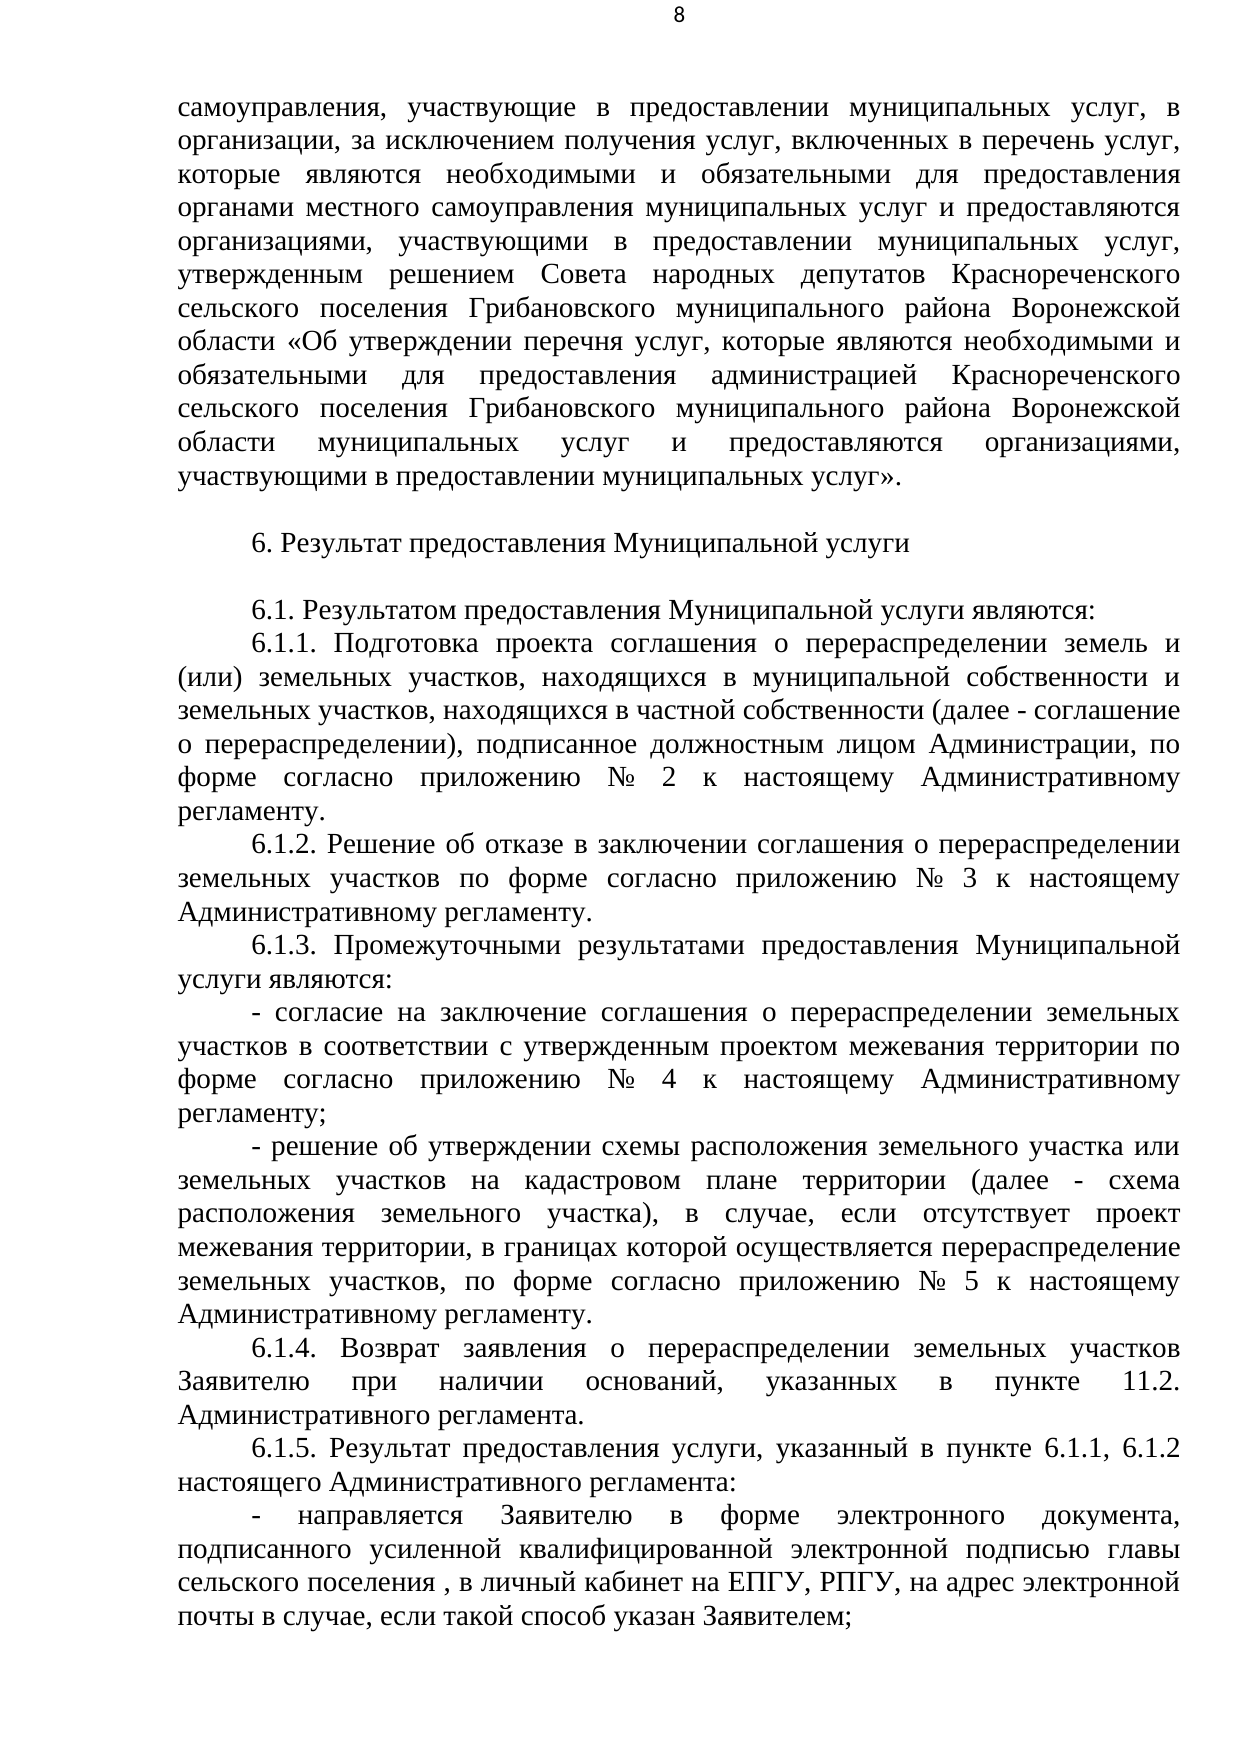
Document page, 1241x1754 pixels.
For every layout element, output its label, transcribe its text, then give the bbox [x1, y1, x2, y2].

text 6.1.5. Результат предоставления услуги, указанный в пункте 6.1.1, 6.1.2 настоящего Административного регламента: [177, 1430, 1181, 1497]
text 6. Результат предоставления Муниципальной услуги [177, 525, 1181, 558]
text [177, 89, 1181, 491]
text 6.1.3. Промежуточными результатами предоставления Муниципальной услуги являются: [177, 927, 1181, 994]
text 6.1. Результатом предоставления Муниципальной услуги являются: [177, 592, 1181, 625]
text 6.1.1. Подготовка проекта соглашения о перераспределении земель и (или) земельных участков, находящихся в муниципальной собственности и земельных участков, находящихся в частной собственности (далее - соглашение о перераспределении), подписанное должностным лицом Администрации, по форме согласно приложению № 2 к настоящему Административному регламенту. [177, 625, 1181, 827]
text - согласие на заключение соглашения о перераспределении земельных участков в соответствии с утвержденным проектом межевания территории по форме согласно приложению № 4 к настоящему Административному регламенту; [177, 994, 1181, 1128]
text - решение об утверждении схемы расположения земельного участка или земельных участков на кадастровом плане территории (далее - схема расположения земельного участка), в случае, если отсутствует проект межевания территории, в границах которой осуществляется перераспределение земельных участков, по форме согласно приложению № 5 к настоящему Административному регламенту. [177, 1128, 1181, 1330]
text - направляется Заявителю в форме электронного документа, подписанного усиленной квалифицированной электронной подписью главы сельского поселения , в личный кабинет на ЕПГУ, РПГУ, на адрес электронной почты в случае, если такой способ указан Заявителем; [177, 1497, 1181, 1632]
text 6.1.4. Возврат заявления о перераспределении земельных участков Заявителю при наличии оснований, указанных в пункте 11.2. Административного регламента. [177, 1330, 1181, 1430]
text 6.1.2. Решение об отказе в заключении соглашения о перераспределении земельных участков по форме согласно приложению № 3 к настоящему Административному регламенту. [177, 827, 1181, 927]
